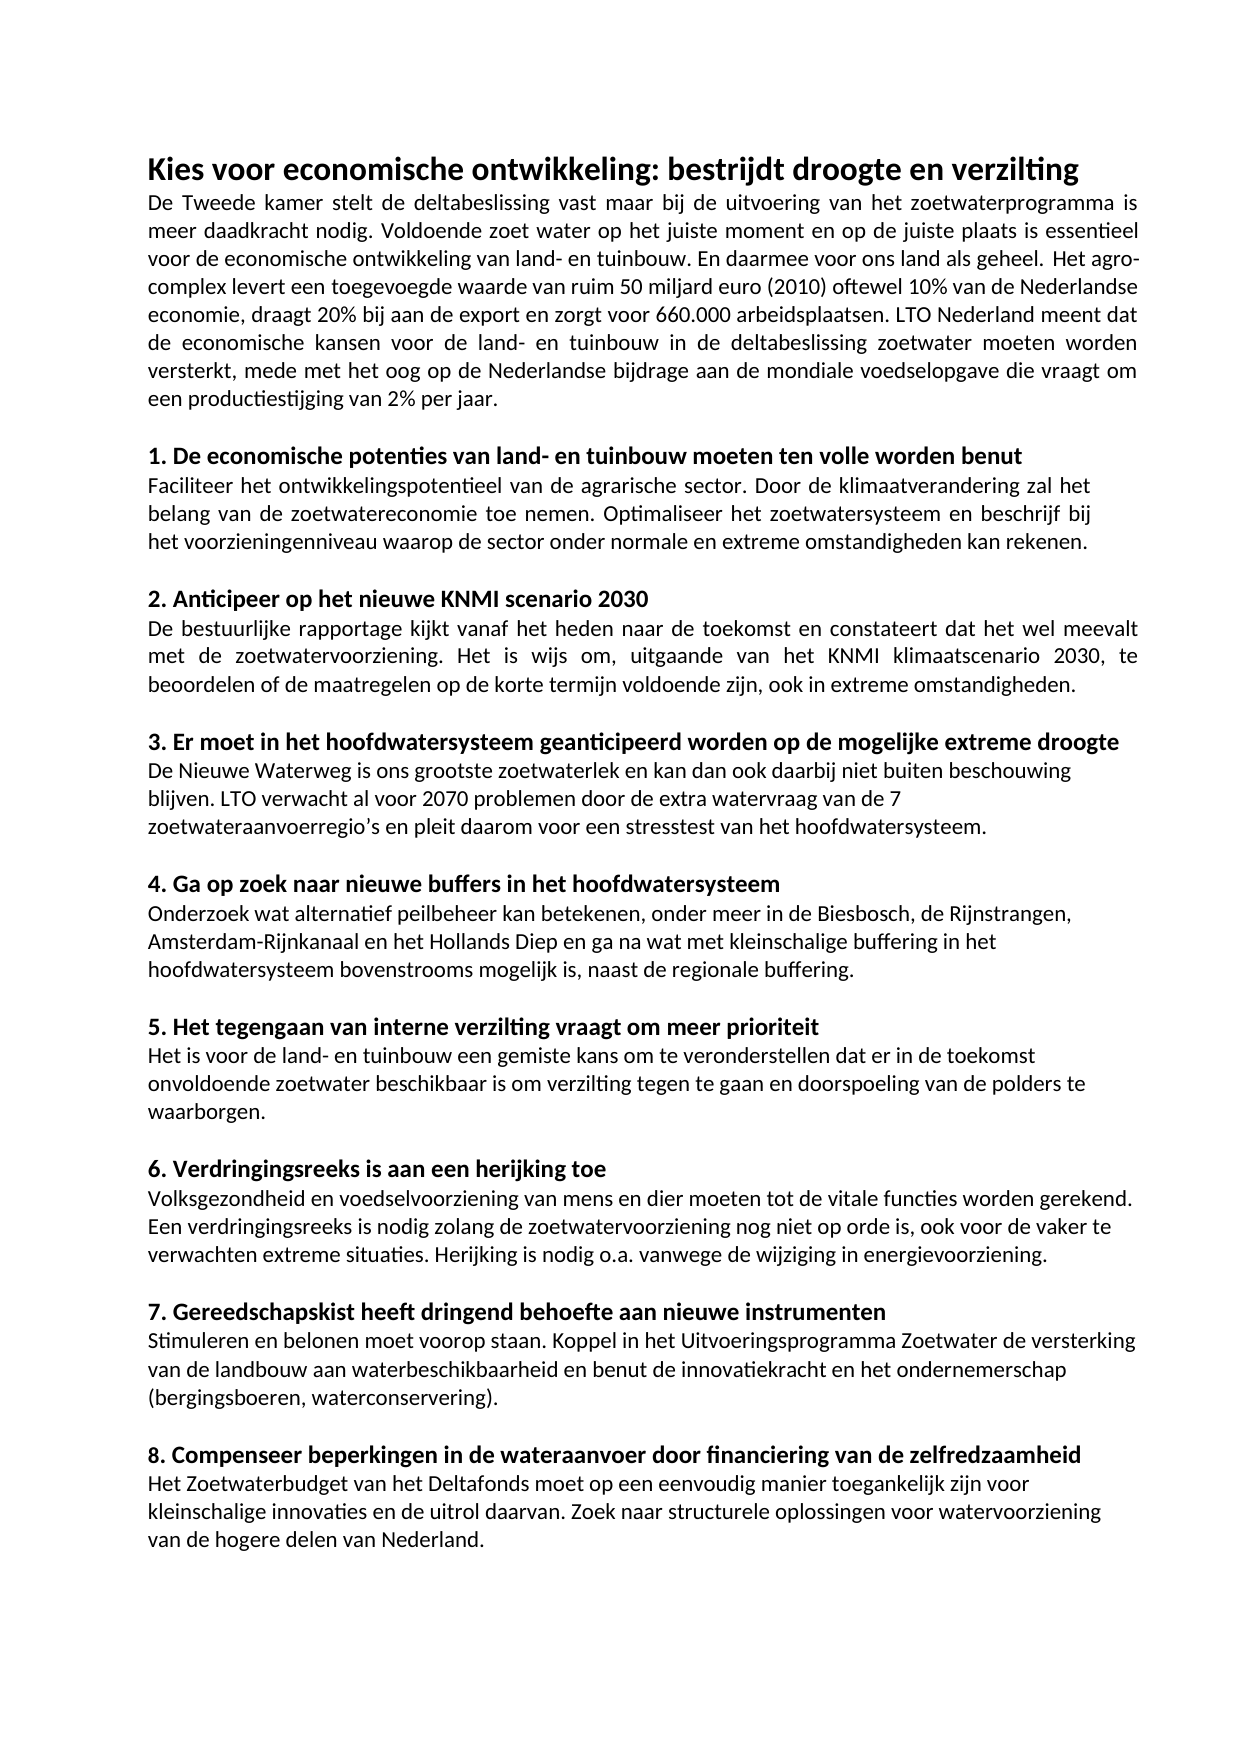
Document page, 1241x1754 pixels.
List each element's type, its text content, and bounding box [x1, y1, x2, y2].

text Het is voor de land- en tuinbouw een gemiste kans om te veronderstellen dat er in de toekomst onvoldoende zoetwater beschikbaar is om verzilting tegen te gaan en doorspoeling van de polders te waarborgen. [148, 1041, 1140, 1126]
text 7. Gereedschapskist heeft dringend behoefte aan nieuwe instrumenten [148, 1296, 1140, 1327]
text 4. Ga op zoek naar nieuwe buffers in het hoofdwatersysteem [148, 868, 1140, 899]
text Onderzoek wat alternatief peilbeheer kan betekenen, onder meer in de Biesbosch, de Rijnstrangen, Amsterdam-Rijnkanaal en het Hollands Diep en ga na wat met kleinschalige buffering in het hoofdwatersysteem bovenstrooms mogelijk is, naast de regionale buffering. [148, 899, 1140, 983]
text Stimuleren en belonen moet voorop staan. Koppel in het Uitvoeringsprogramma Zoetwater de versterking van de landbouw aan waterbeschikbaarheid en benut de innovatiekracht en het ondernemerschap (bergingsboeren, waterconservering). [148, 1327, 1140, 1411]
text 5. Het tegengaan van interne verzilting vraagt om meer prioriteit [148, 1011, 1140, 1041]
text 1. De economische potenties van land- en tuinbouw moeten ten volle worden benut [148, 441, 1093, 471]
text Faciliteer het ontwikkelingspotentieel van de agrarische sector. Door de klimaatverandering zal het belang van de zoetwatereconomie toe nemen. Optimaliseer het zoetwatersysteem en beschrijf bij het voorzieningenniveau waarop de sector onder normale en extreme omstandigheden kan rekenen. [148, 471, 1093, 555]
text 6. Verdringingsreeks is aan een herijking toe [148, 1153, 1140, 1184]
text De bestuurlijke rapportage kijkt vanaf het heden naar de toekomst en constateert dat het wel meevalt met de zoetwatervoorziening. Het is wijs om, uitgaande van het KNMI klimaatscenario 2030, te beoordelen of de maatregelen op de korte termijn voldoende zijn, ook in extreme omstandigheden. [148, 614, 1140, 698]
text Het Zoetwaterbudget van het Deltafonds moet op een eenvoudig manier toegankelijk zijn voor kleinschalige innovaties en de uitrol daarvan. Zoek naar structurele oplossingen voor watervoorziening van de hogere delen van Nederland. [148, 1469, 1140, 1553]
text 2. Anticipeer op het nieuwe KNMI scenario 2030 [148, 583, 1140, 614]
text Volksgezondheid en voedselvoorziening van mens en dier moeten tot de vitale functies worden gerekend. [148, 1184, 1140, 1212]
text 8. Compenseer beperkingen in de wateraanvoer door financiering van de zelfredzaamheid [148, 1439, 1140, 1469]
text Kies voor economische ontwikkeling: bestrijdt droogte en verzilting [148, 148, 1140, 188]
text De Tweede kamer stelt de deltabeslissing vast maar bij de uitvoering van het zoetwaterprogramma is meer daadkracht nodig. Voldoende zoet water op het juiste moment en op de juiste plaats is essentieel voor de economische ontwikkeling van land- en tuinbouw. En daarmee voor ons land als geheel. Het agro-complex levert een toegevoegde waarde van ruim 50 miljard euro (2010) oftewel 10% van de Nederlandse economie, draagt 20% bij aan de export en zorgt voor 660.000 arbeidsplaatsen. LTO Nederland meent dat de economische kansen voor de land- en tuinbouw in de deltabeslissing zoetwater moeten worden versterkt, mede met het oog op de Nederlandse bijdrage aan de mondiale voedselopgave die vraagt om een productiestijging van 2% per jaar. [148, 188, 1140, 412]
text Een verdringingsreeks is nodig zolang de zoetwatervoorziening nog niet op orde is, ook voor de vaker te verwachten extreme situaties. Herijking is nodig o.a. vanwege de wijziging in energievoorziening. [148, 1212, 1140, 1268]
text 3. Er moet in het hoofdwatersysteem geanticipeerd worden op de mogelijke extreme droogte [148, 726, 1140, 756]
text De Nieuwe Waterweg is ons grootste zoetwaterlek en kan dan ook daarbij niet buiten beschouwing blijven. LTO verwacht al voor 2070 problemen door de extra watervraag van de 7 zoetwateraanvoerregio’s en pleit daarom voor een stresstest van het hoofdwatersysteem. [148, 756, 1140, 840]
